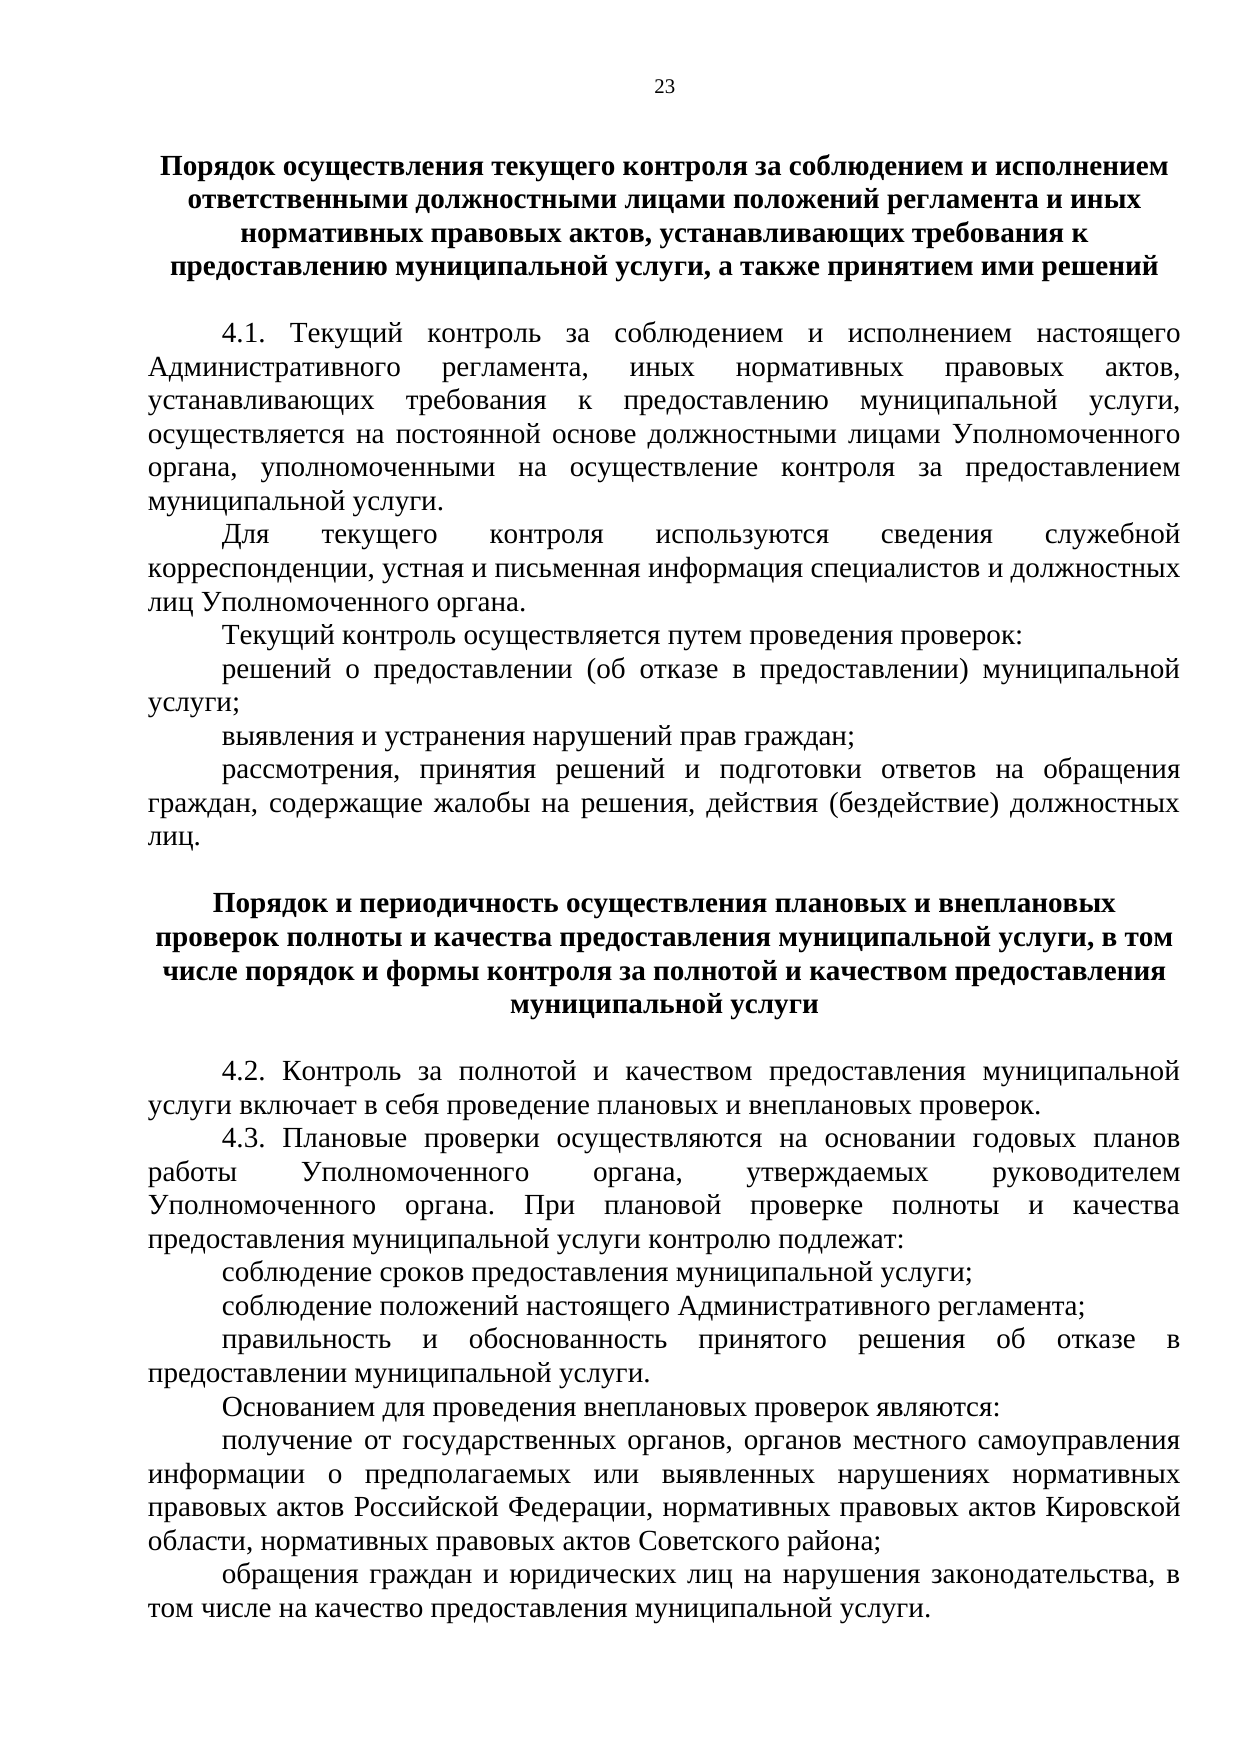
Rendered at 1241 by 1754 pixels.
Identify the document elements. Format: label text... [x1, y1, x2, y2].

text рассмотрения, принятия решений и подготовки ответов на обращения граждан, содержащие жалобы на решения, действия (бездействие) должностных лиц. [148, 751, 1181, 852]
text 4.3. Плановые проверки осуществляются на основании годовых планов работы Уполномоченного органа, утверждаемых руководителем Уполномоченного органа. При плановой проверке полноты и качества предоставления муниципальной услуги контролю подлежат: [148, 1120, 1181, 1254]
text Текущий контроль осуществляется путем проведения проверок: [148, 617, 1181, 651]
text Для текущего контроля используются сведения служебной корреспонденции, устная и письменная информация специалистов и должностных лиц Уполномоченного органа. [148, 517, 1181, 617]
text соблюдение сроков предоставления муниципальной услуги; [148, 1254, 1181, 1288]
text правильность и обоснованность принятого решения об отказе в предоставлении муниципальной услуги. [148, 1322, 1181, 1389]
text выявления и устранения нарушений прав граждан; [148, 718, 1181, 751]
text получение от государственных органов, органов местного самоуправления информации о предполагаемых или выявленных нарушениях нормативных правовых актов Российской Федерации, нормативных правовых актов Кировской области, нормативных правовых актов Советского района; [148, 1422, 1181, 1556]
text 4.2. Контроль за полнотой и качеством предоставления муниципальной услуги включает в себя проведение плановых и внеплановых проверок. [148, 1053, 1181, 1120]
text обращения граждан и юридических лиц на нарушения законодательства, в том числе на качество предоставления муниципальной услуги. [148, 1556, 1181, 1623]
text Порядок и периодичность осуществления плановых и внеплановых проверок полноты и качества предоставления муниципальной услуги, в том числе порядок и формы контроля за полнотой и качеством предоставления муниципальной услуги [148, 886, 1181, 1020]
text соблюдение положений настоящего Административного регламента; [148, 1288, 1181, 1322]
text решений о предоставлении (об отказе в предоставлении) муниципальной услуги; [148, 651, 1181, 718]
text Порядок осуществления текущего контроля за соблюдением и исполнением ответственными должностными лицами положений регламента и иных нормативных правовых актов, устанавливающих требования к предоставлению муниципальной услуги, а также принятием ими решений [148, 148, 1181, 282]
text Основанием для проведения внеплановых проверок являются: [148, 1389, 1181, 1422]
text 4.1. Текущий контроль за соблюдением и исполнением настоящего Административного регламента, иных нормативных правовых актов, устанавливающих требования к предоставлению муниципальной услуги, осуществляется на постоянной основе должностными лицами Уполномоченного органа, уполномоченными на осуществление контроля за предоставлением муниципальной услуги. [148, 315, 1181, 517]
